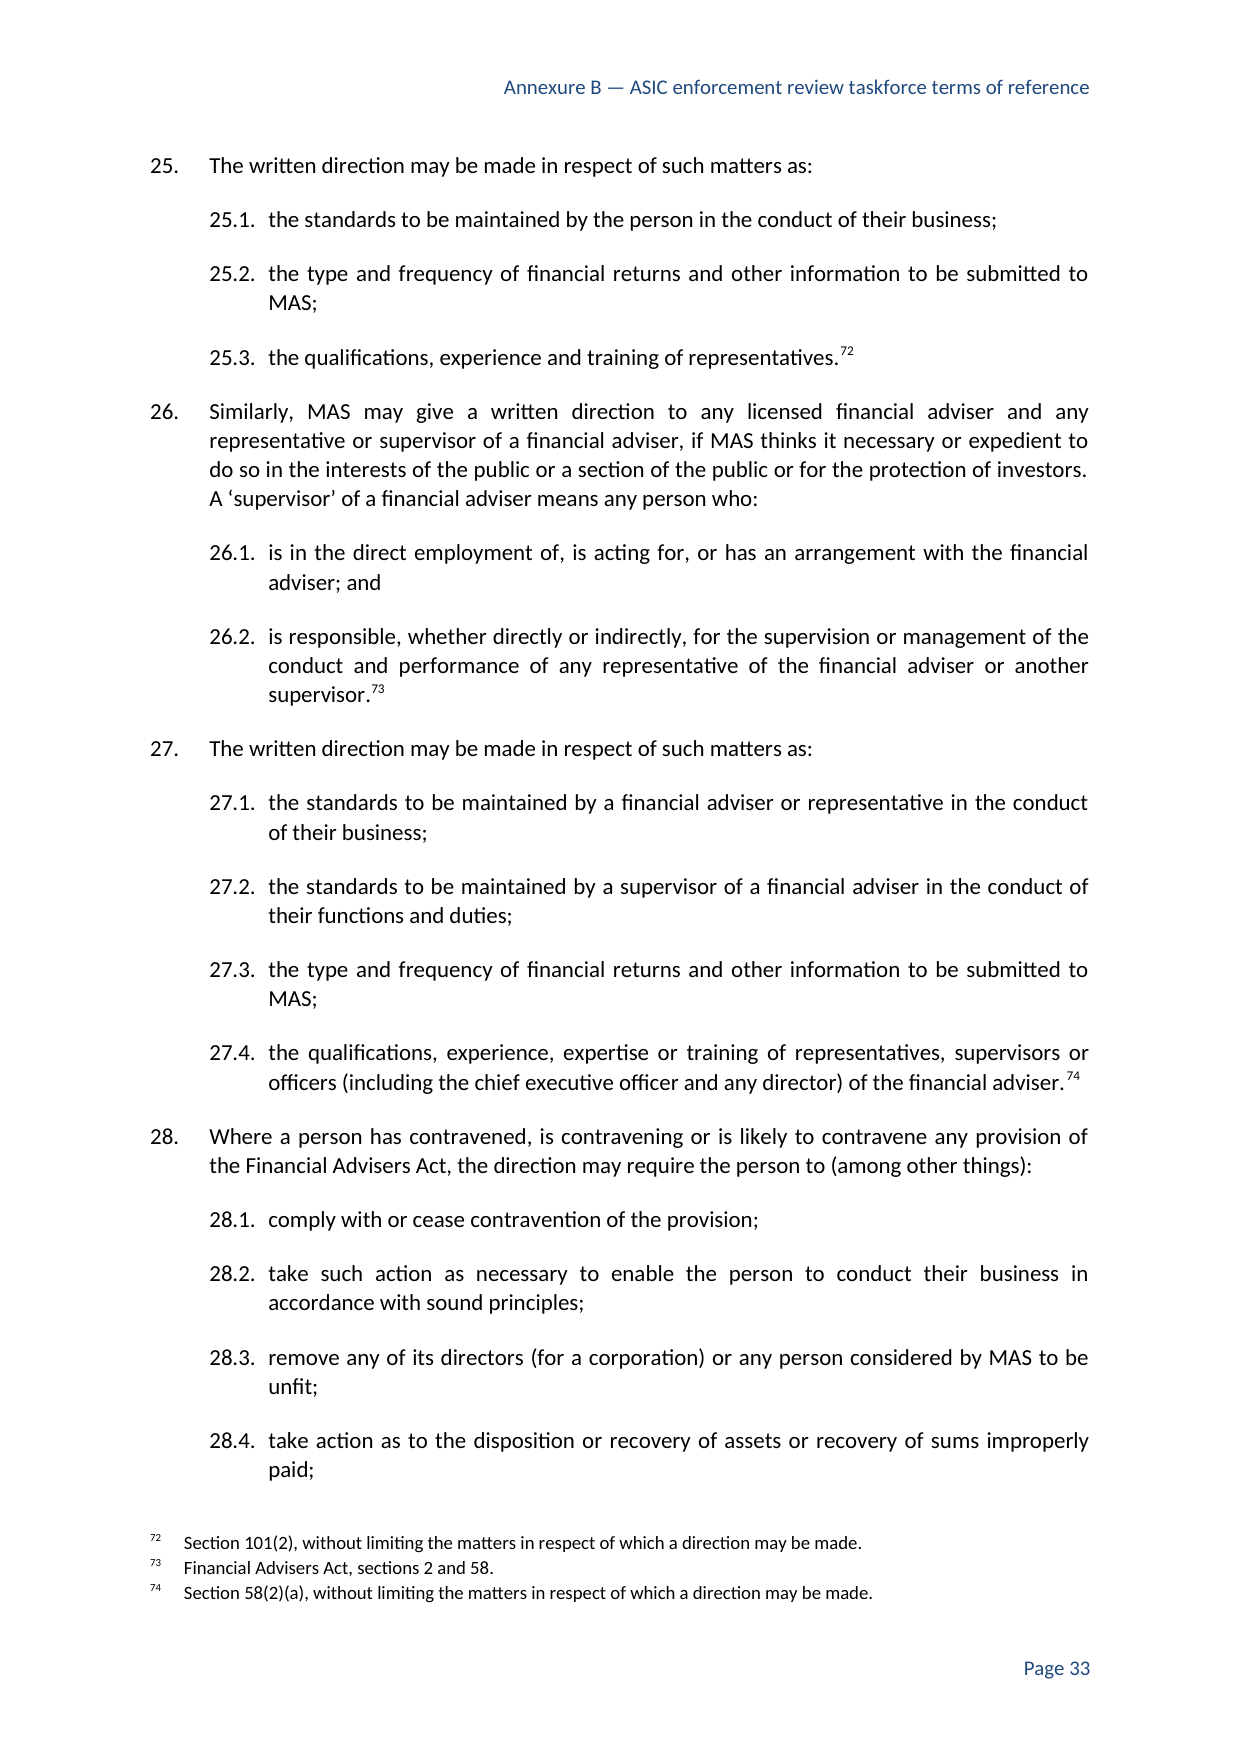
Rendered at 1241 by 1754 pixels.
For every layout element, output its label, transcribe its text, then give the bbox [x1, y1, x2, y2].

text take action as to the disposition or recovery of assets or recovery of sums improperly paid; [209, 1425, 1090, 1483]
text is responsible, whether directly or indirectly, for the supervision or management of the conduct and performance of any representative of the financial adviser or another supervisor. [209, 621, 1090, 708]
list The written direction may be made in respect of such matters as: [150, 150, 1090, 179]
list Similarly, MAS may give a written direction to any licensed financial adviser and any representative or supervisor of a financial adviser, if MAS thinks it necessary or expedient to do so in the interests of the public or a section of the public or for the protection of investors. A ‘supervisor’ of a financial adviser means any person who: [150, 396, 1090, 512]
text remove any of its directors (for a corporation) or any person considered by MAS to be unfit; [209, 1342, 1090, 1400]
list The written direction may be made in respect of such matters as: [150, 733, 1090, 762]
text the type and frequency of financial returns and other information to be submitted to MAS; [209, 954, 1090, 1012]
text the standards to be maintained by a supervisor of a financial adviser in the conduct of their functions and duties; [209, 871, 1090, 929]
text is in the direct employment of, is acting for, or has an arrangement with the financial adviser; and [209, 537, 1090, 596]
text the qualifications, experience and training of representatives. [209, 342, 1090, 371]
text comply with or cease contravention of the provision; [209, 1204, 1090, 1233]
text the standards to be maintained by the person in the conduct of their business; [209, 204, 1090, 233]
text the type and frequency of financial returns and other information to be submitted to MAS; [209, 258, 1090, 317]
text the standards to be maintained by a financial adviser or representative in the conduct of their business; [209, 787, 1090, 846]
text the qualifications, experience, expertise or training of representatives, supervisors or officers (including the chief executive officer and any director) of the financial adviser. [209, 1037, 1090, 1096]
text take such action as necessary to enable the person to conduct their business in accordance with sound principles; [209, 1258, 1090, 1317]
list Where a person has contravened, is contravening or is likely to contravene any provision of the Financial Advisers Act, the direction may require the person to (among other things): [150, 1121, 1090, 1179]
